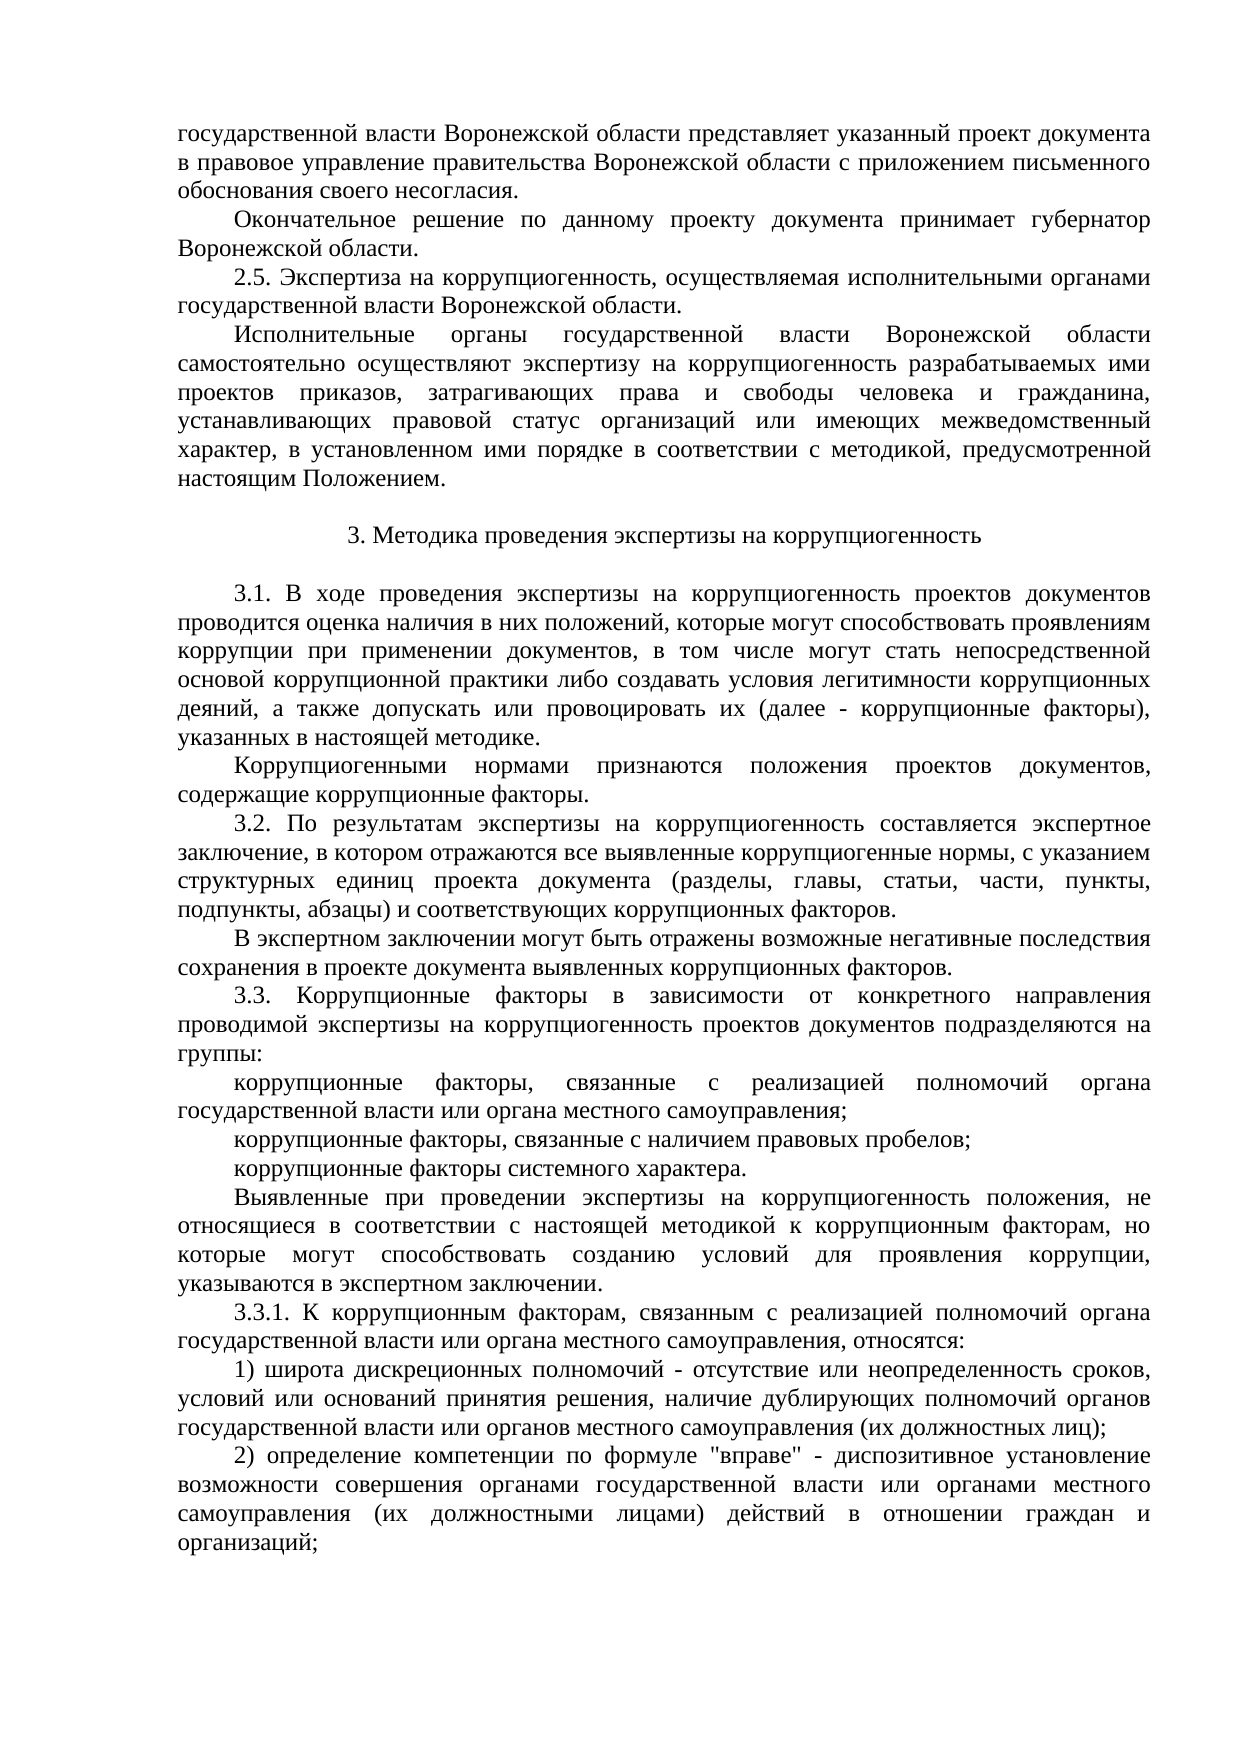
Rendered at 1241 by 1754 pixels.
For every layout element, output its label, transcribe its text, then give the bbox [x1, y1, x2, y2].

text Выявленные при проведении экспертизы на коррупциогенность положения, не относящиеся в соответствии с настоящей методикой к коррупционным факторам, но которые могут способствовать созданию условий для проявления коррупции, указываются в экспертном заключении. [177, 1182, 1152, 1297]
text Исполнительные органы государственной власти Воронежской области самостоятельно осуществляют экспертизу на коррупциогенность разрабатываемых ими проектов приказов, затрагивающих права и свободы человека и гражданина, устанавливающих правовой статус организаций или имеющих межведомственный характер, в установленном ими порядке в соответствии с методикой, предусмотренной настоящим Положением. [177, 319, 1152, 492]
text Коррупциогенными нормами признаются положения проектов документов, содержащие коррупционные факторы. [177, 751, 1152, 808]
text 3.2. По результатам экспертизы на коррупциогенность составляется экспертное заключение, в котором отражаются все выявленные коррупциогенные нормы, с указанием структурных единиц проекта документа (разделы, главы, статьи, части, пункты, подпункты, абзацы) и соответствующих коррупционных факторов. [177, 808, 1152, 923]
text Окончательное решение по данному проекту документа принимает губернатор Воронежской области. [177, 204, 1152, 262]
text коррупционные факторы системного характера. [177, 1153, 1152, 1182]
text коррупционные факторы, связанные с наличием правовых пробелов; [177, 1124, 1152, 1153]
text 2) определение компетенции по формуле "вправе" - диспозитивное установление возможности совершения органами государственной власти или органами местного самоуправления (их должностными лицами) действий в отношении граждан и организаций; [177, 1441, 1152, 1556]
text 2.5. Экспертиза на коррупциогенность, осуществляемая исполнительными органами государственной власти Воронежской области. [177, 262, 1152, 319]
text 1) широта дискреционных полномочий - отсутствие или неопределенность сроков, условий или оснований принятия решения, наличие дублирующих полномочий органов государственной власти или органов местного самоуправления (их должностных лиц); [177, 1354, 1152, 1441]
text В экспертном заключении могут быть отражены возможные негативные последствия сохранения в проекте документа выявленных коррупционных факторов. [177, 923, 1152, 981]
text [177, 118, 1152, 204]
text 3.3.1. К коррупционным факторам, связанным с реализацией полномочий органа государственной власти или органа местного самоуправления, относятся: [177, 1297, 1152, 1354]
text коррупционные факторы, связанные с реализацией полномочий органа государственной власти или органа местного самоуправления; [177, 1067, 1152, 1124]
text 3.3. Коррупционные факторы в зависимости от конкретного направления проводимой экспертизы на коррупциогенность проектов документов подразделяются на группы: [177, 981, 1152, 1067]
text 3. Методика проведения экспертизы на коррупциогенность [177, 521, 1152, 549]
text 3.1. В ходе проведения экспертизы на коррупциогенность проектов документов проводится оценка наличия в них положений, которые могут способствовать проявлениям коррупции при применении документов, в том числе могут стать непосредственной основой коррупционной практики либо создавать условия легитимности коррупционных деяний, а также допускать или провоцировать их (далее - коррупционные факторы), указанных в настоящей методике. [177, 578, 1152, 751]
